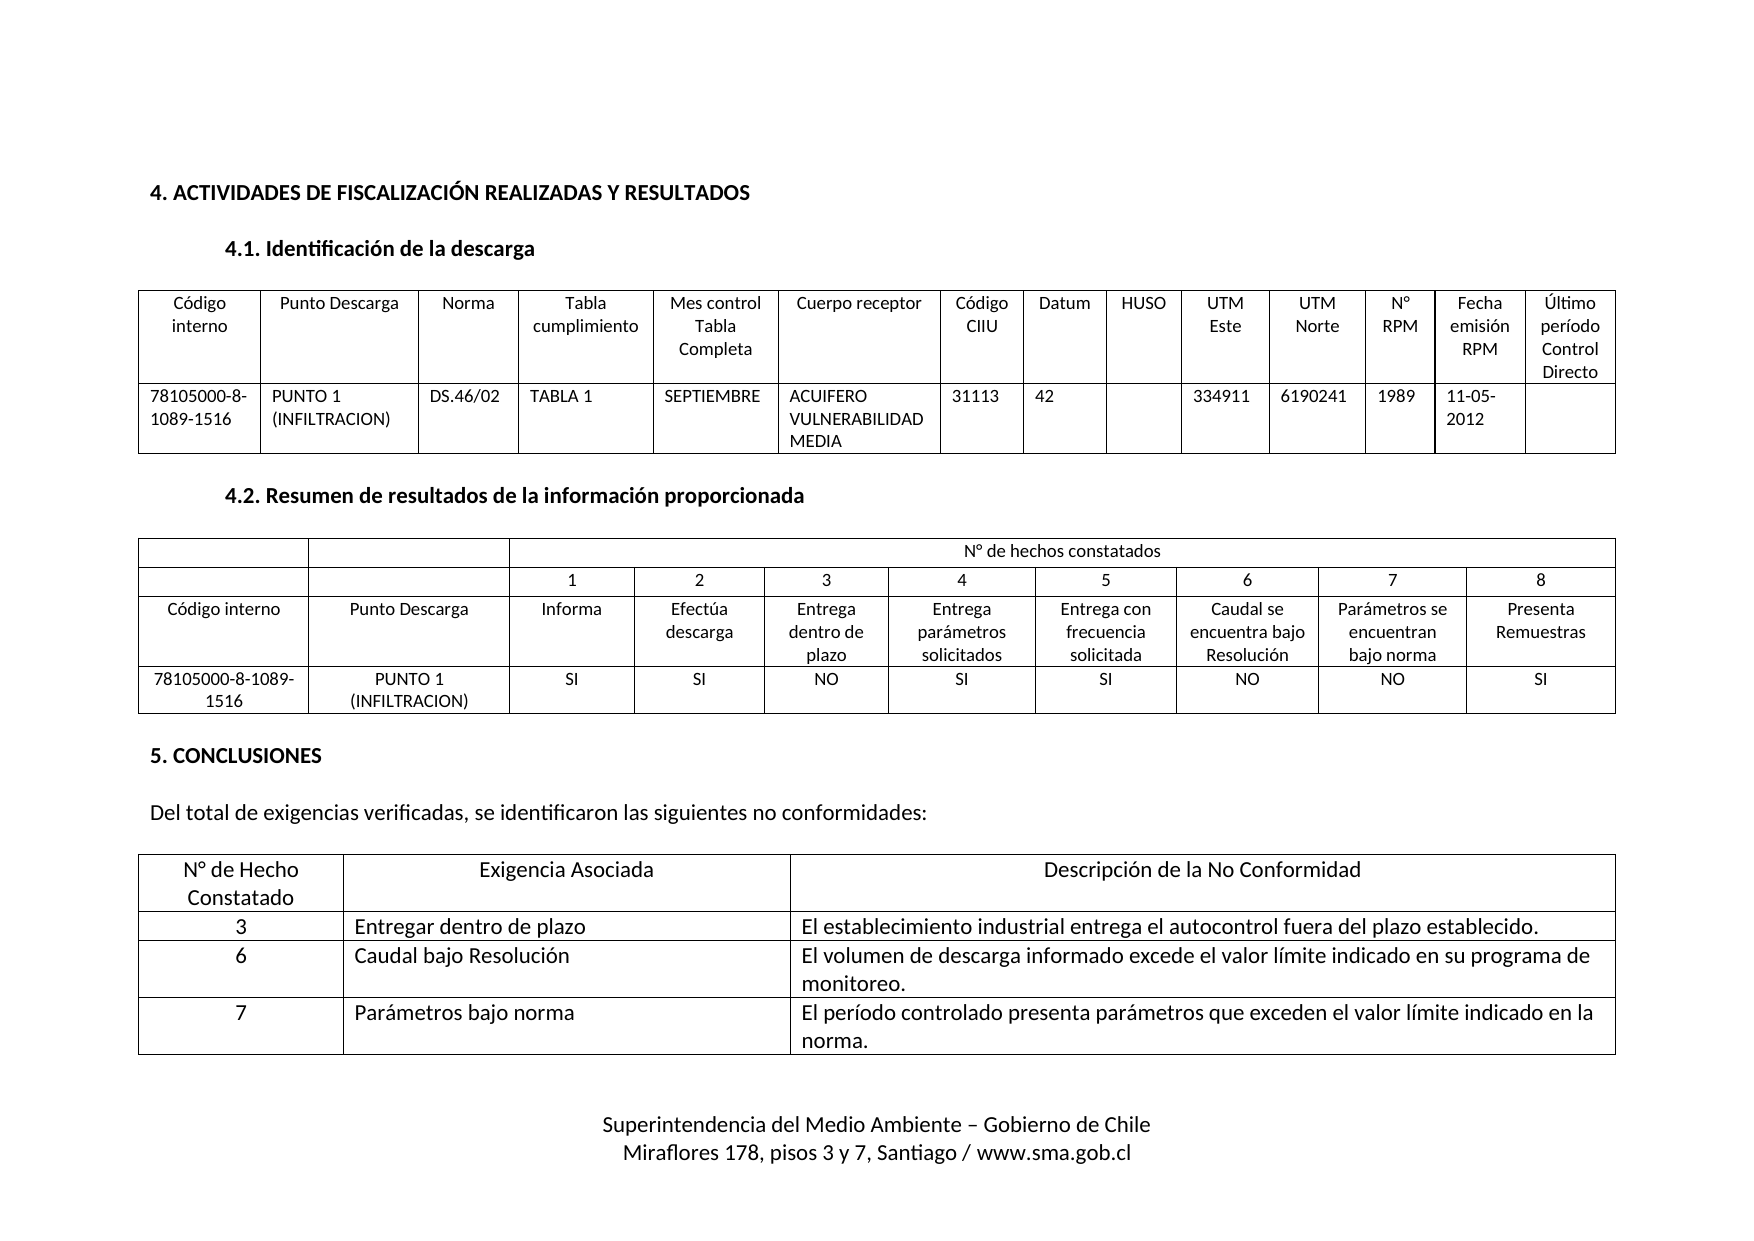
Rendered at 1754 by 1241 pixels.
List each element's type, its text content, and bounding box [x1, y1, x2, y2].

table_cell El establecimiento industrial entrega el autocontrol fuera del plazo establecido. [791, 912, 1615, 940]
table_cell 1 [510, 568, 634, 596]
table_cell 2 [635, 568, 764, 596]
table_cell Parámetros bajo norma [344, 998, 790, 1054]
table_header Último período Control Directo [1526, 291, 1615, 383]
table_header N° de Hecho Constatado [139, 855, 343, 911]
table_cell NO [1319, 667, 1466, 712]
table_cell SI [889, 667, 1035, 712]
table_cell 31113 [941, 384, 1023, 453]
table_cell 6 [139, 941, 343, 997]
table_cell 7 [139, 998, 343, 1054]
table_cell 78105000-8-1089-1516 [139, 667, 308, 712]
table_header Mes control Tabla Completa [654, 291, 778, 383]
table_cell El período controlado presenta parámetros que exceden el valor límite indicado en la norma. [791, 998, 1615, 1054]
table_cell Código interno [139, 597, 308, 666]
table_cell [1107, 384, 1181, 453]
table_cell Entrega dentro de plazo [765, 597, 888, 666]
table_cell Entrega parámetros solicitados [889, 597, 1035, 666]
table_cell 78105000-8-1089-1516 [139, 384, 260, 453]
table_header Datum [1024, 291, 1106, 383]
table_header Tabla cumplimiento [519, 291, 653, 383]
text 4.1. Identificación de la descarga [150, 206, 1604, 262]
table_cell SI [510, 667, 634, 712]
text Del total de exigencias verificadas, se identificaron las siguientes no conformidades: [150, 769, 1604, 826]
table_header N° de hechos constatados [510, 539, 1615, 567]
table_cell PUNTO 1 (INFILTRACION) [309, 667, 509, 712]
table_cell Efectúa descarga [635, 597, 764, 666]
table_cell SI [635, 667, 764, 712]
table_cell 11-05-2012 [1436, 384, 1525, 453]
table_header [309, 539, 509, 567]
table_cell 334911 [1182, 384, 1269, 453]
table_header Código CIIU [941, 291, 1023, 383]
table_header N° RPM [1366, 291, 1434, 383]
table_header Punto Descarga [261, 291, 418, 383]
table_cell 7 [1319, 568, 1466, 596]
table_cell NO [1177, 667, 1318, 712]
table_cell Caudal se encuentra bajo Resolución [1177, 597, 1318, 666]
table_cell SI [1467, 667, 1615, 712]
table_cell 3 [765, 568, 888, 596]
text 4. ACTIVIDADES DE FISCALIZACIÓN REALIZADAS Y RESULTADOS [150, 150, 1604, 206]
table_header Norma [419, 291, 518, 383]
table_header Descripción de la No Conformidad [791, 855, 1615, 911]
table_header UTM Este [1182, 291, 1269, 383]
table_header Fecha emisión RPM [1436, 291, 1525, 383]
table_cell DS.46/02 [419, 384, 518, 453]
table_cell 5 [1036, 568, 1176, 596]
table_header Cuerpo receptor [779, 291, 940, 383]
table_header [139, 539, 308, 567]
table_cell 4 [889, 568, 1035, 596]
table_cell Presenta Remuestras [1467, 597, 1615, 666]
table_cell SEPTIEMBRE [654, 384, 778, 453]
table_cell Caudal bajo Resolución [344, 941, 790, 997]
table_cell NO [765, 667, 888, 712]
table_cell [1526, 384, 1615, 453]
table_cell [309, 568, 509, 596]
table_cell SI [1036, 667, 1176, 712]
table_cell 42 [1024, 384, 1106, 453]
table_cell 3 [139, 912, 343, 940]
table_cell Entregar dentro de plazo [344, 912, 790, 940]
table_cell TABLA 1 [519, 384, 653, 453]
table_cell [139, 568, 308, 596]
table_cell Punto Descarga [309, 597, 509, 666]
table_header HUSO [1107, 291, 1181, 383]
text 5. CONCLUSIONES [150, 714, 1604, 769]
table_cell PUNTO 1 (INFILTRACION) [261, 384, 418, 453]
table_cell 8 [1467, 568, 1615, 596]
table_cell El volumen de descarga informado excede el valor límite indicado en su programa de monitoreo. [791, 941, 1615, 997]
table_cell 1989 [1366, 384, 1434, 453]
table_cell Parámetros se encuentran bajo norma [1319, 597, 1466, 666]
table_cell Entrega con frecuencia solicitada [1036, 597, 1176, 666]
table_cell Informa [510, 597, 634, 666]
table_cell 6 [1177, 568, 1318, 596]
table_header Exigencia Asociada [344, 855, 790, 911]
text 4.2. Resumen de resultados de la información proporcionada [150, 454, 1604, 510]
table_cell 6190241 [1270, 384, 1365, 453]
table_cell ACUIFERO VULNERABILIDAD MEDIA [779, 384, 940, 453]
table_header UTM Norte [1270, 291, 1365, 383]
table_header Código interno [139, 291, 260, 383]
